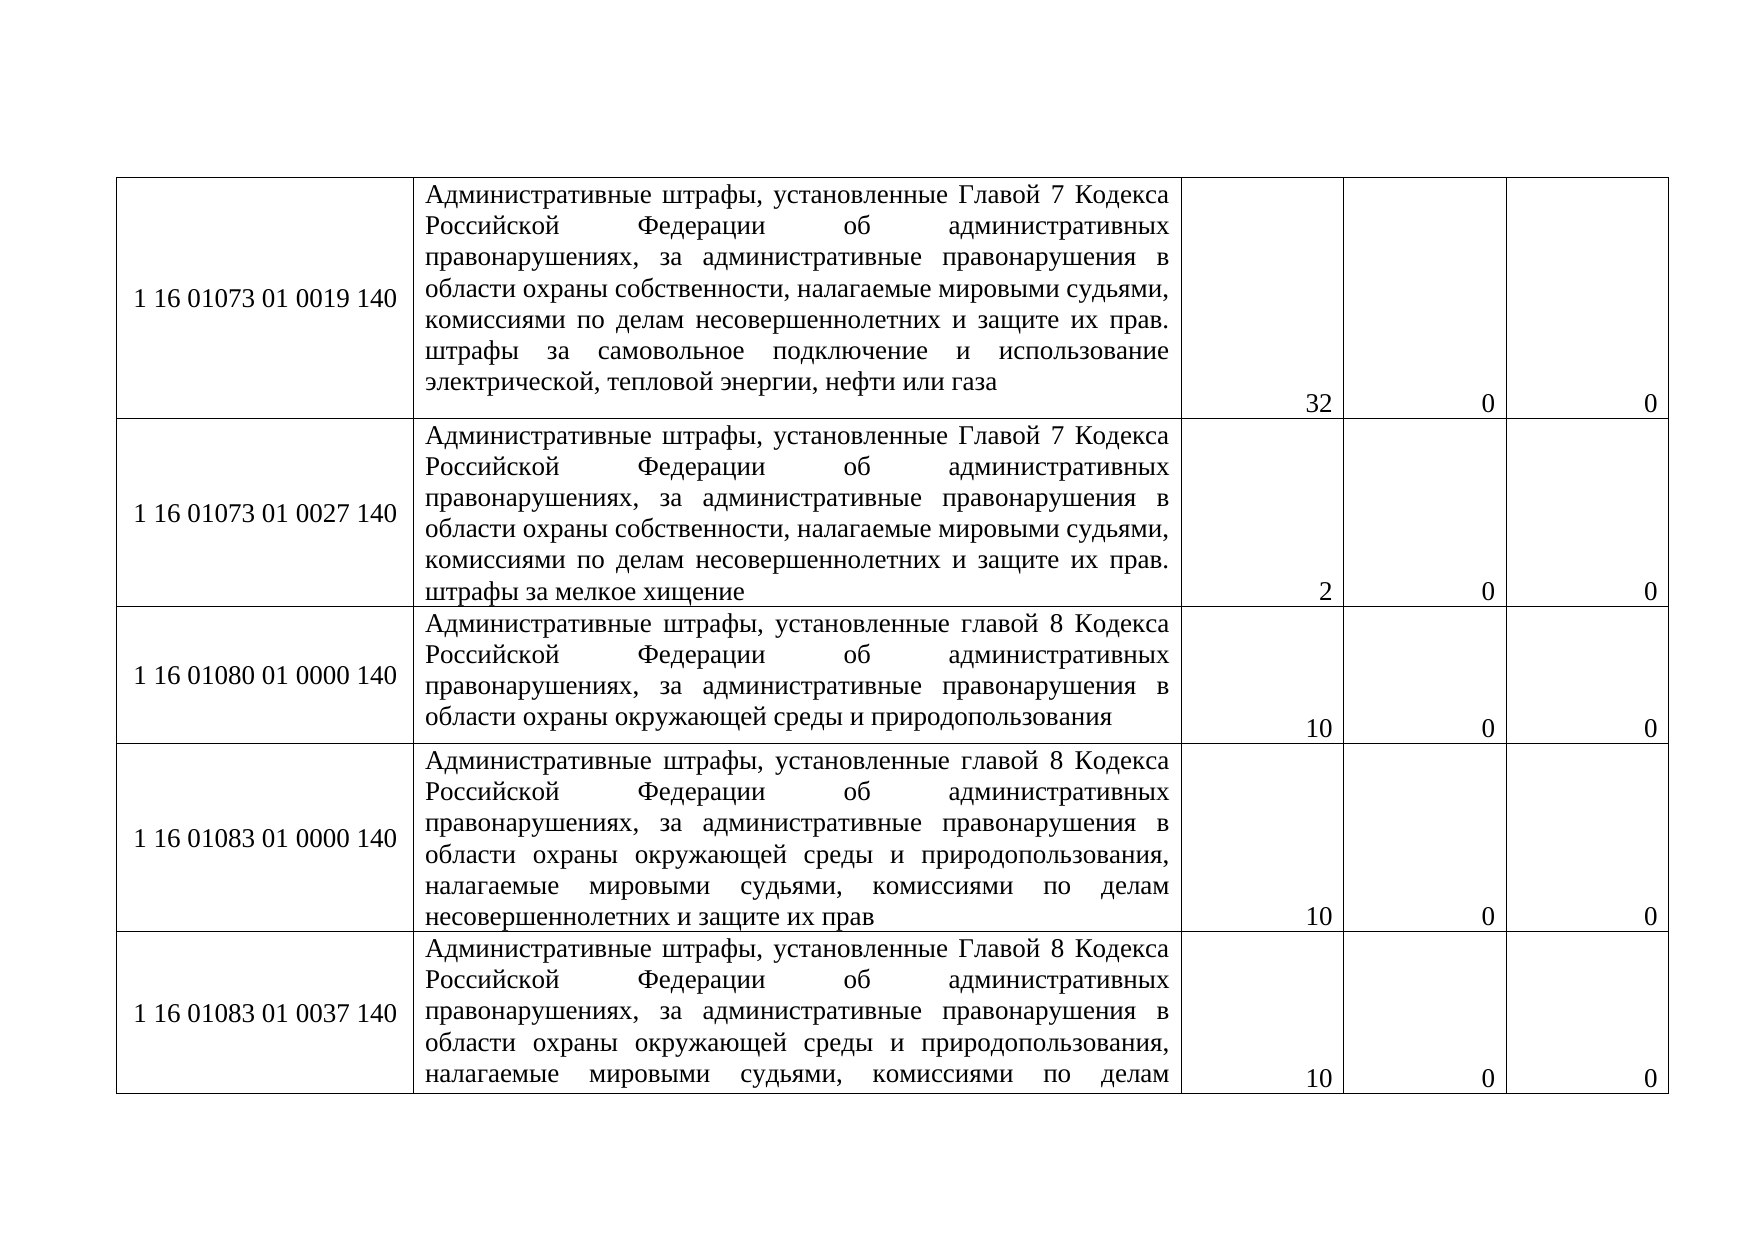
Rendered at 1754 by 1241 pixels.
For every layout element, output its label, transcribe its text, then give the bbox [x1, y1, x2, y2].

table_cell 32 [1182, 178, 1343, 418]
table_cell 10 [1182, 744, 1343, 931]
table_cell Административные штрафы, установленные главой 8 Кодекса Российской Федерации об административных правонарушениях, за административные правонарушения в области охраны окружающей среды и природопользования, налагаемые мировыми судьями, комиссиями по делам несовершеннолетних и защите их прав [414, 744, 1181, 931]
table_cell Административные штрафы, установленные Главой 7 Кодекса Российской Федерации об административных правонарушениях, за административные правонарушения в области охраны собственности, налагаемые мировыми судьями, комиссиями по делам несовершеннолетних и защите их прав. штрафы за самовольное подключение и использование электрической, тепловой энергии, нефти или газа [414, 178, 1181, 418]
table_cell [117, 932, 413, 1093]
table_cell 1 16 01073 01 0027 140 [117, 419, 413, 606]
table_cell 10 [1182, 607, 1343, 743]
table_cell 2 [1182, 419, 1343, 606]
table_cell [414, 932, 1181, 1093]
table_cell 0 [1507, 607, 1668, 743]
table_cell 0 [1507, 744, 1668, 931]
table_cell 0 [1344, 178, 1506, 418]
table_cell 0 [1507, 932, 1668, 1093]
table_cell 1 16 01083 01 0000 140 [117, 744, 413, 931]
table_cell Административные штрафы, установленные Главой 7 Кодекса Российской Федерации об административных правонарушениях, за административные правонарушения в области охраны собственности, налагаемые мировыми судьями, комиссиями по делам несовершеннолетних и защите их прав. штрафы за мелкое хищение [414, 419, 1181, 606]
table_cell 10 [1182, 932, 1343, 1093]
table_cell 1 16 01073 01 0019 140 [117, 178, 413, 418]
table_cell 0 [1507, 419, 1668, 606]
table_cell 1 16 01080 01 0000 140 [117, 607, 413, 743]
table_cell Административные штрафы, установленные главой 8 Кодекса Российской Федерации об административных правонарушениях, за административные правонарушения в области охраны окружающей среды и природопользования [414, 607, 1181, 743]
table_cell 0 [1344, 419, 1506, 606]
table_cell 0 [1344, 744, 1506, 931]
table_cell 0 [1507, 178, 1668, 418]
table_cell 0 [1344, 932, 1506, 1093]
table_cell 0 [1344, 607, 1506, 743]
